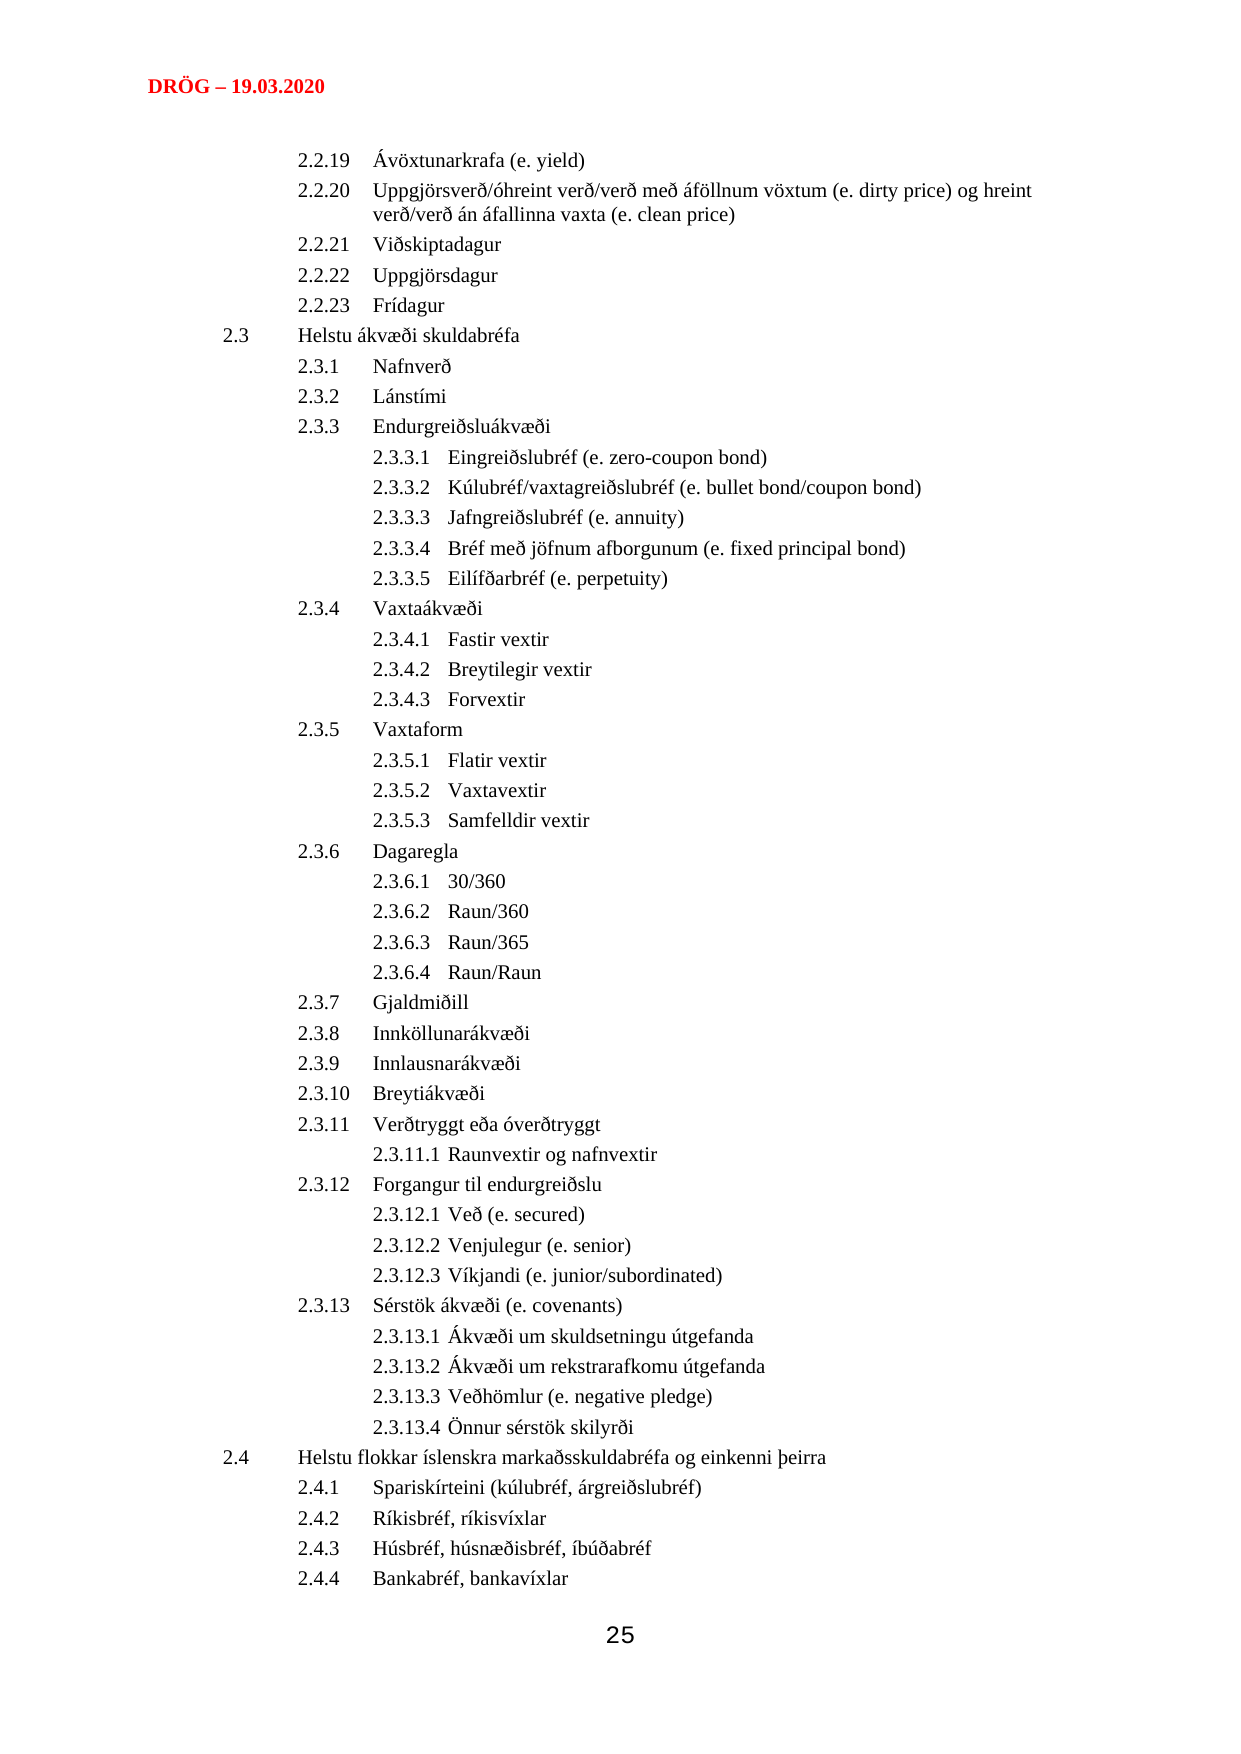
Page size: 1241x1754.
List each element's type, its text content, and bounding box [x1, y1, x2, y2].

title Venjulegur (e. senior) [373, 1233, 1092, 1257]
title Viðskiptadagur [298, 232, 1092, 256]
title Vaxtavextir [373, 778, 1092, 802]
title Endurgreiðsluákvæði [298, 414, 1092, 438]
title Verðtryggt eða óverðtryggt [298, 1111, 1092, 1136]
title Eilífðarbréf (e. perpetuity) [373, 566, 1092, 590]
title Forvextir [373, 687, 1092, 711]
title Nafnverð [298, 354, 1092, 378]
title Raunvextir og nafnvextir [373, 1142, 1092, 1166]
title Vaxtaákvæði [298, 596, 1092, 620]
title Víkjandi (e. junior/subordinated) [373, 1263, 1092, 1287]
title Helstu ákvæði skuldabréfa [223, 323, 1092, 347]
title Önnur sérstök skilyrði [373, 1414, 1092, 1439]
title Uppgjörsdagur [298, 263, 1092, 287]
title Veð (e. secured) [373, 1202, 1092, 1226]
title Eingreiðslubréf (e. zero-coupon bond) [373, 444, 1092, 469]
title Breytiákvæði [298, 1081, 1092, 1105]
title Innlausnarákvæði [298, 1051, 1092, 1075]
title 30/360 [373, 869, 1092, 893]
title Spariskírteini (kúlubréf, árgreiðslubréf) [298, 1475, 1092, 1499]
title Bankabréf, bankavíxlar [298, 1566, 1092, 1590]
title Ríkisbréf, ríkisvíxlar [298, 1506, 1092, 1529]
title Raun/365 [373, 929, 1092, 954]
title Dagaregla [298, 839, 1092, 863]
title Raun/360 [373, 899, 1092, 923]
title Sérstök ákvæði (e. covenants) [298, 1293, 1092, 1317]
title Frídagur [298, 293, 1092, 317]
title Vaxtaform [298, 717, 1092, 741]
title Forgangur til endurgreiðslu [298, 1172, 1092, 1196]
title Uppgjörsverð/óhreint verð/verð með áföllnum vöxtum (e. dirty price) og hreint verð/verð án áfallinna vaxta (e. clean price) [298, 178, 1092, 226]
title Ákvæði um skuldsetningu útgefanda [373, 1324, 1092, 1348]
title Flatir vextir [373, 748, 1092, 772]
title Ákvæði um rekstrarafkomu útgefanda [373, 1354, 1092, 1378]
title Lánstími [298, 384, 1092, 408]
title Húsbréf, húsnæðisbréf, íbúðabréf [298, 1536, 1092, 1560]
title Kúlubréf/vaxtagreiðslubréf (e. bullet bond/coupon bond) [373, 475, 1092, 499]
title Helstu flokkar íslenskra markaðsskuldabréfa og einkenni þeirra [223, 1445, 1092, 1469]
title Jafngreiðslubréf (e. annuity) [373, 505, 1092, 529]
title Samfelldir vextir [373, 808, 1092, 832]
title Veðhömlur (e. negative pledge) [373, 1384, 1092, 1408]
title Fastir vextir [373, 626, 1092, 651]
title Breytilegir vextir [373, 657, 1092, 681]
title Gjaldmiðill [298, 990, 1092, 1014]
title Bréf með jöfnum afborgunum (e. fixed principal bond) [373, 536, 1092, 559]
title Raun/Raun [373, 960, 1092, 984]
title Innköllunarákvæði [298, 1021, 1092, 1044]
title Ávöxtunarkrafa (e. yield) [298, 148, 1092, 172]
